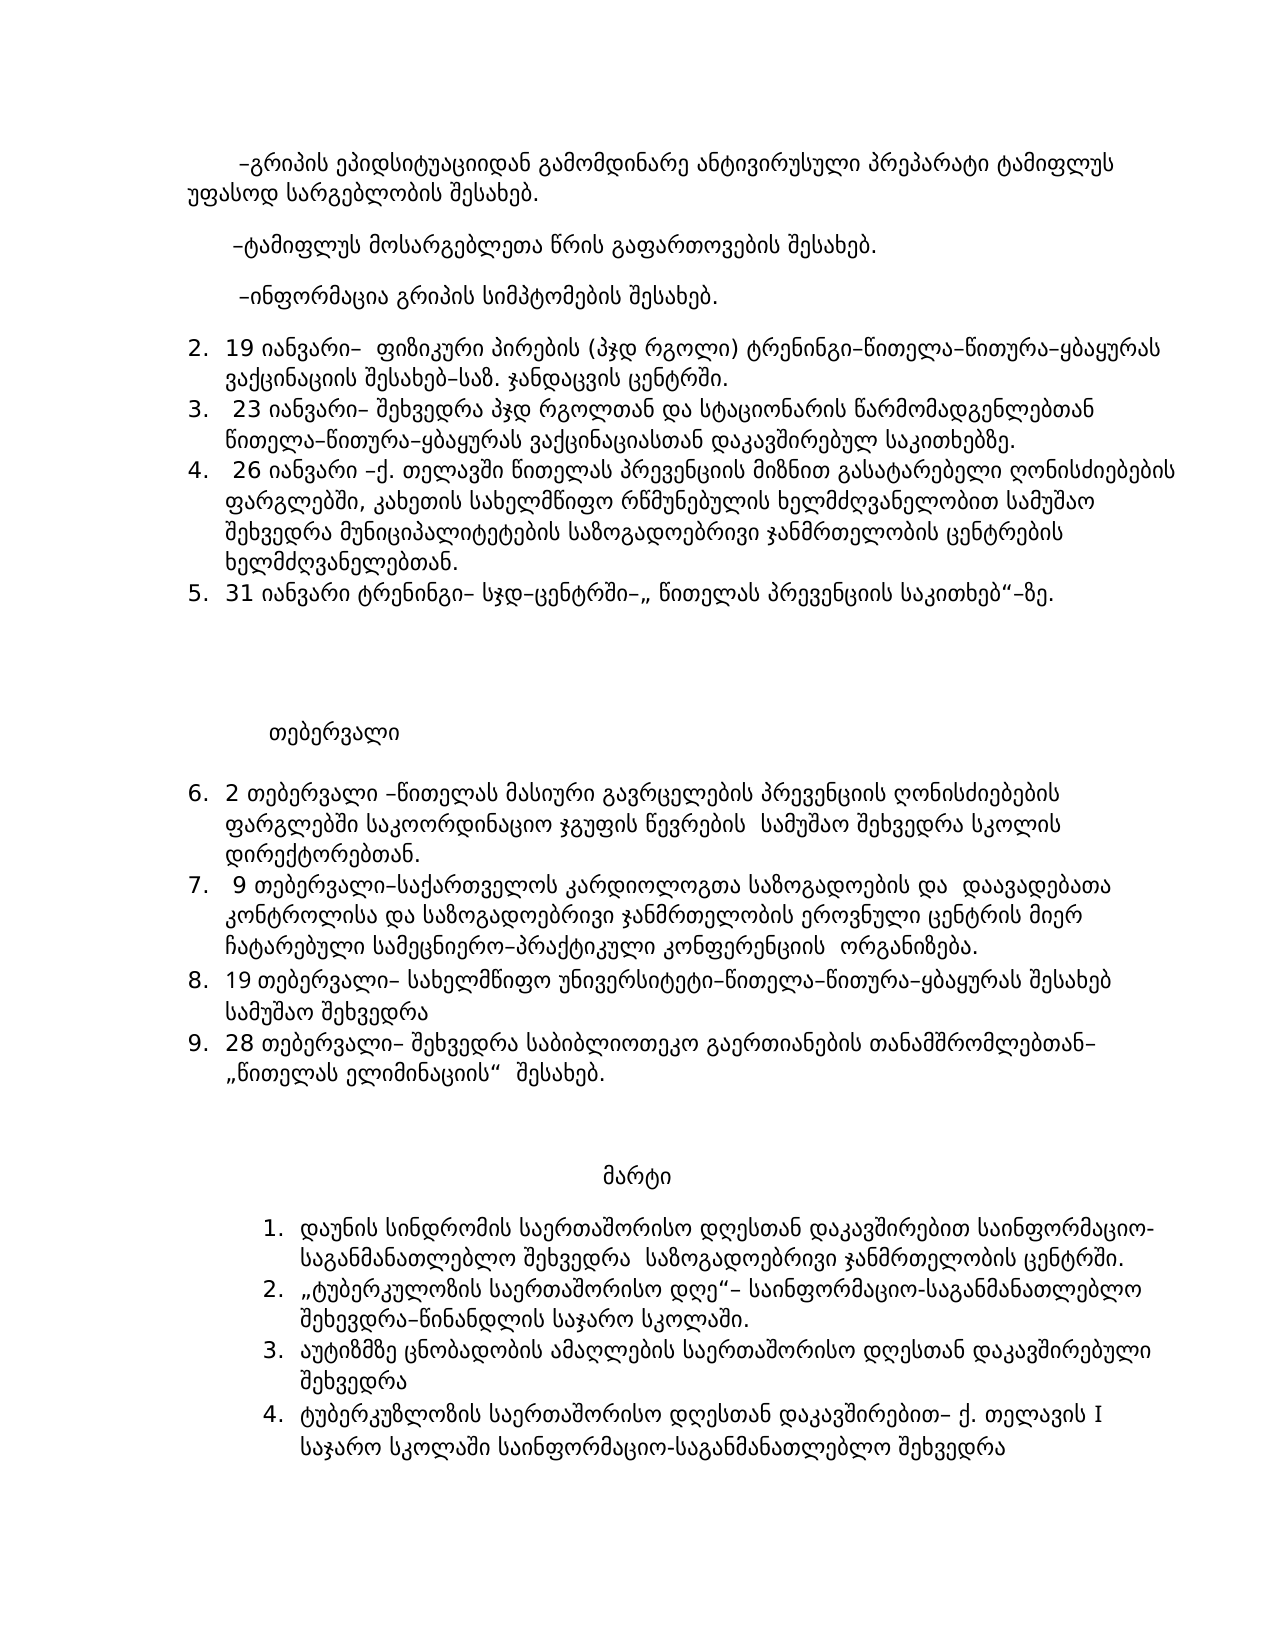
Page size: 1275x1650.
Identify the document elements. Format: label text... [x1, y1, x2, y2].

list 19 იანვარი– ფიზიკური პირების (პჯდ რგოლი) ტრენინგი–წითელა–წითურა–ყბაყურას ვაქცინაციის შესახებ–საზ. ჯანდაცვის ცენტრში. [187, 335, 1191, 392]
list 23 იანვარი– შეხვედრა პჯდ რგოლთან და სტაციონარის წარმომადგენლებთან წითელა–წითურა–ყბაყურას ვაქცინაციასთან დაკავშირებულ საკითხებზე. [187, 396, 1191, 453]
list –ტამიფლუს მოსარგებლეთა წრის გაფართოვების შესახებ. [225, 232, 1191, 259]
list „ტუბერკულოზის საერთაშორისო დღე“– საინფორმაციო-საგანმანათლებლო შეხევდრა–წინანდლის საჯარო სკოლაში. [262, 1276, 1191, 1333]
list 9 თებერვალი–საქართველოს კარდიოლოგთა საზოგადოების და დაავადებათა კონტროლისა და საზოგადოებრივი ჯანმრთელობის ეროვნული ცენტრის მიერ ჩატარებული სამეცნიერო–პრაქტიკული კონფერენციის ორგანიზება. [187, 872, 1191, 960]
text –ინფორმაცია გრიპის სიმპტომების შესახებ. [187, 283, 1191, 310]
list 28 თებერვალი– შეხვედრა საბიბლიოთეკო გაერთიანების თანამშრომლებთან– „წითელას ელიმინაციის“ შესახებ. [187, 1030, 1191, 1087]
list ტუბერკუზლოზის საერთაშორისო დღესთან დაკავშირებით– ქ. თელავის I საჯარო სკოლაში საინფორმაციო-საგანმანათლებლო შეხვედრა [262, 1398, 1191, 1460]
list 26 იანვარი –ქ. თელავში წითელას პრევენციის მიზნით გასატარებელი ღონისძიებების ფარგლებში, კახეთის სახელმწიფო რწმუნებულის ხელმძღვანელობით სამუშაო შეხვედრა მუნიციპალიტეტების საზოგადოებრივი ჯანმრთელობის ცენტრების ხელმძღვანელებთან. [187, 457, 1191, 576]
list 31 იანვარი ტრენინგი– სჯდ–ცენტრში–„ წითელას პრევენციის საკითხებ“–ზე. [187, 580, 1191, 607]
list თებერვალი [225, 719, 1191, 746]
text –გრიპის ეპიდსიტუაციიდან გამომდინარე ანტივირუსული პრეპარატი ტამიფლუს უფასოდ სარგებლობის შესახებ. [187, 150, 1191, 207]
list 2 თებერვალი –წითელას მასიური გავრცელების პრევენციის ღონისძიებების ფარგლებში საკოორდინაციო ჯგუფის წევრების სამუშაო შეხვედრა სკოლის დირექტორებთან. [187, 780, 1191, 868]
list 19 თებერვალი– სახელმწიფო უნივერსიტეტი–წითელა–წითურა–ყბაყურას შესახებ სამუშაო შეხვედრა [187, 964, 1191, 1026]
list აუტიზმზე ცნობადობის ამაღლების საერთაშორისო დღესთან დაკავშირებული შეხვედრა [262, 1337, 1191, 1394]
text მარტი [225, 1163, 1191, 1190]
list დაუნის სინდრომის საერთაშორისო დღესთან დაკავშირებით საინფორმაციო-საგანმანათლებლო შეხვედრა საზოგადოებრივი ჯანმრთელობის ცენტრში. [262, 1215, 1191, 1272]
